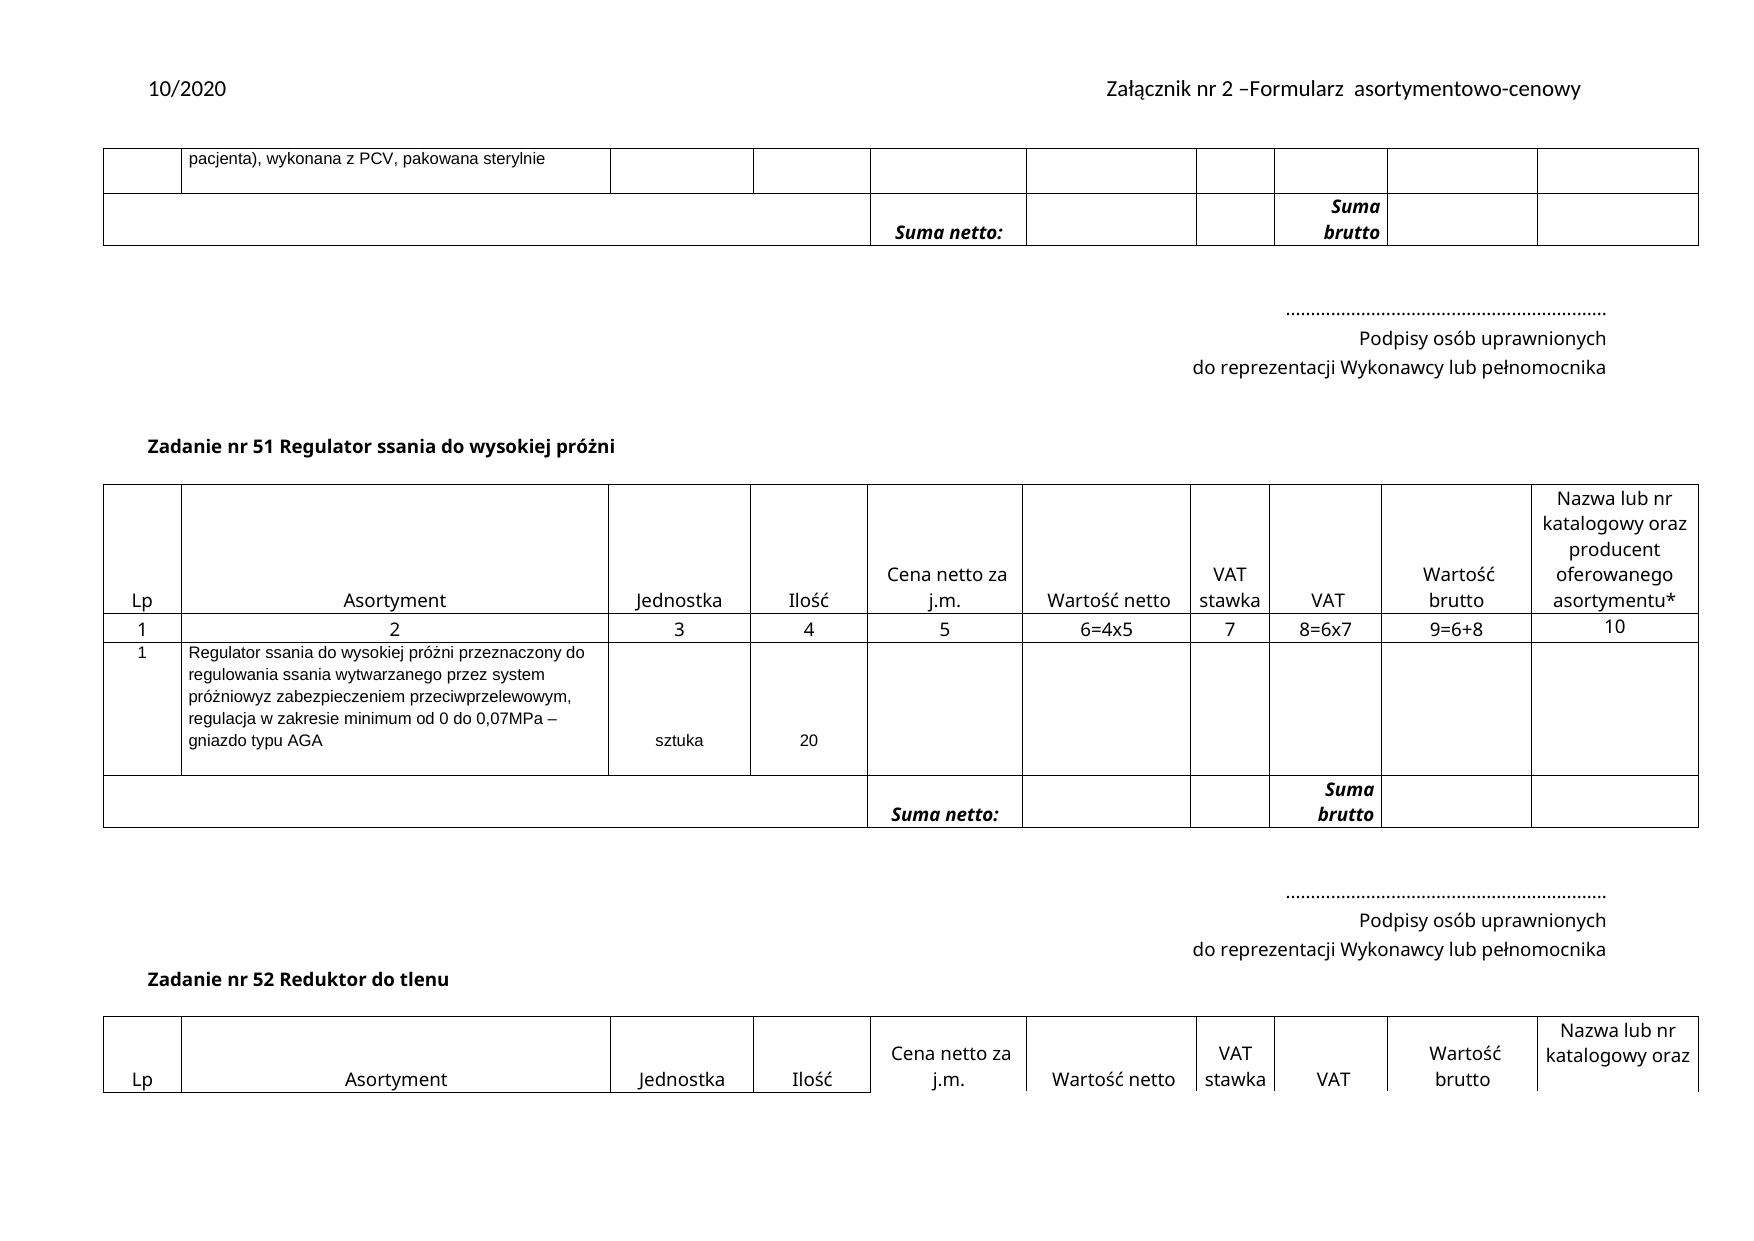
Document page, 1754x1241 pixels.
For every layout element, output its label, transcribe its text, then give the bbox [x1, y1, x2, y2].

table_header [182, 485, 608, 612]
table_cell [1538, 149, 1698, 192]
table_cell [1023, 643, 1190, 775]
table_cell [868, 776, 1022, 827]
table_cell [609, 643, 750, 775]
text Zadanie nr 52 Reduktor do tlenu [148, 966, 1606, 992]
text ................................................................ [738, 878, 1606, 904]
text Zadanie nr 51 Regulator ssania do wysokiej próżni [148, 434, 1606, 459]
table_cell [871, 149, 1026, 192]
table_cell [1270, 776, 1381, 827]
text do reprezentacji Wykonawcy lub pełnomocnika [784, 354, 1606, 380]
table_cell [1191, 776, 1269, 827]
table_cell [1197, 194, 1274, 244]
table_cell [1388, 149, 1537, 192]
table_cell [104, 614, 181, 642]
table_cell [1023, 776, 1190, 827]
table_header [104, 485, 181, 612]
text Podpisy osób uprawnionych [811, 325, 1606, 351]
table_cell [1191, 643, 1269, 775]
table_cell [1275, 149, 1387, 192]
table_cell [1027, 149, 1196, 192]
text ................................................................ [738, 296, 1606, 321]
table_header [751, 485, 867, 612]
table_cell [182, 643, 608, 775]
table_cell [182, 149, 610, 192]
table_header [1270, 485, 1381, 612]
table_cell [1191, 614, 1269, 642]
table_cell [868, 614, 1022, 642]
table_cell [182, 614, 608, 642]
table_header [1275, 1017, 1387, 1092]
text do reprezentacji Wykonawcy lub pełnomocnika [784, 937, 1606, 962]
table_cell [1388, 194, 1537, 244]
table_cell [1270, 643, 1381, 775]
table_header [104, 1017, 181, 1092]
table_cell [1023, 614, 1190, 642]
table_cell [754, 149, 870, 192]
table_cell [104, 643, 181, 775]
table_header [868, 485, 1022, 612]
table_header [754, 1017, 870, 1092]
text Podpisy osób uprawnionych [811, 907, 1606, 933]
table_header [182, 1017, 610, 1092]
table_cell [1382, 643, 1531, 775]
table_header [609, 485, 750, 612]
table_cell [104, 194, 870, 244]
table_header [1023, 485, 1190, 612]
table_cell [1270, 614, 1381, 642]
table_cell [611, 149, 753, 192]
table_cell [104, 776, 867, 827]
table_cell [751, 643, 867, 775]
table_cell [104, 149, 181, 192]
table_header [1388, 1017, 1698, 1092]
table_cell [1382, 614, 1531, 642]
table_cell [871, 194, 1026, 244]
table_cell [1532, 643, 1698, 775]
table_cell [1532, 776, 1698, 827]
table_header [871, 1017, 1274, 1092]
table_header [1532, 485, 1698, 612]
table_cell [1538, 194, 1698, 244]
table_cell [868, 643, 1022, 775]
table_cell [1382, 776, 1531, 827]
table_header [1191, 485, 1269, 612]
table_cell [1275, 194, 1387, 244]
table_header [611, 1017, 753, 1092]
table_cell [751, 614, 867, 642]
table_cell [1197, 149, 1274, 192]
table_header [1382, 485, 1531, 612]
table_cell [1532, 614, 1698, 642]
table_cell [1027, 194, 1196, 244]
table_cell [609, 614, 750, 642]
